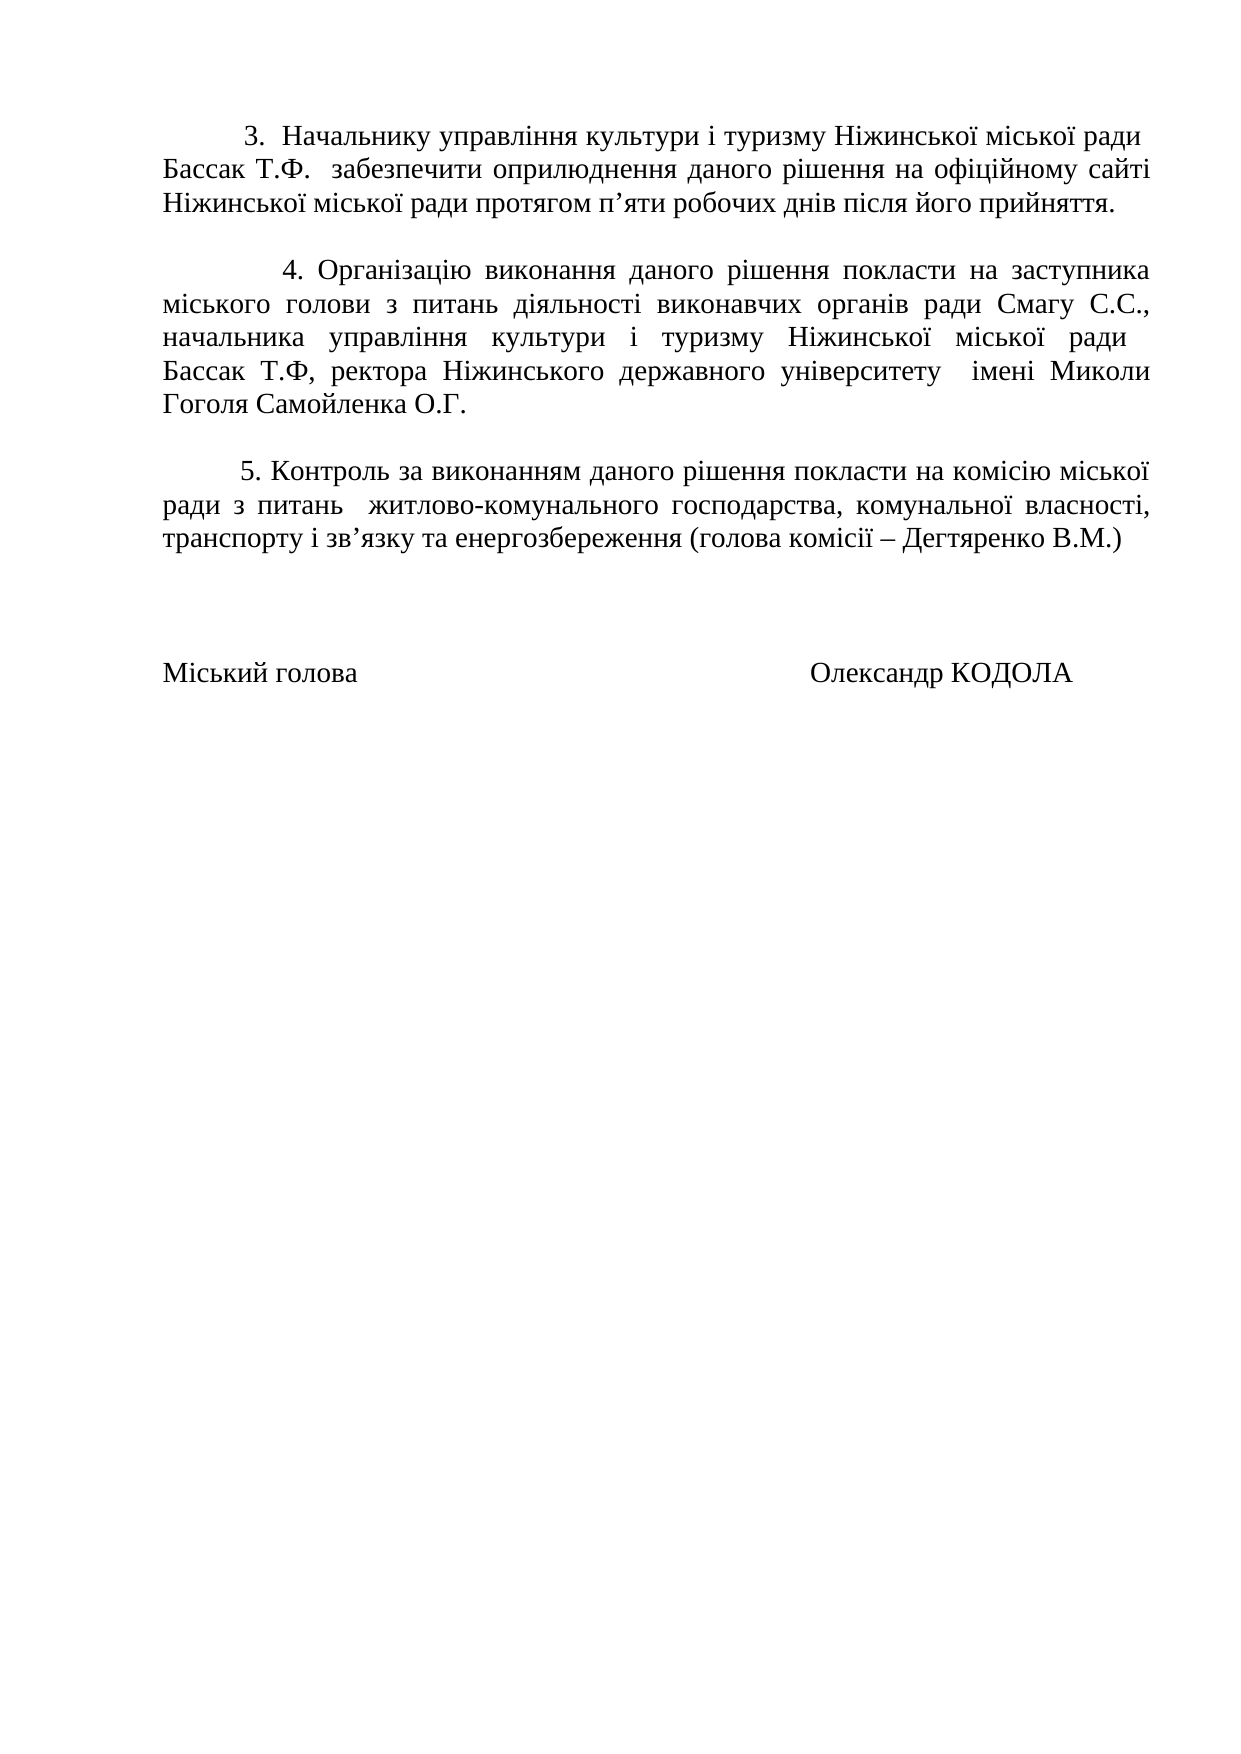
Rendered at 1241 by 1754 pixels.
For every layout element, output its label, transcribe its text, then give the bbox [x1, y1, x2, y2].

text 4. Організацію виконання даного рішення покласти на заступника міського голови з питань діяльності виконавчих органів ради Смагу С.С., начальника управління культури і туризму Ніжинської міської ради Бассак Т.Ф, ректора Ніжинського державного університету імені Миколи Гоголя Самойленка О.Г. [162, 252, 1152, 420]
text 5. Контроль за виконанням даного рішення покласти на комісію міської ради з питань житлово-комунального господарства, комунальної власності, транспорту і зв’язку та енергозбереження (голова комісії – Дегтяренко В.М.) [162, 453, 1152, 554]
text 3. Начальнику управління культури і туризму Ніжинської міської ради Бассак Т.Ф. забезпечити оприлюднення даного рішення на офіційному сайті Ніжинської міської ради протягом п’яти робочих днів після його прийняття. [162, 118, 1152, 219]
text Міський голова Олександр КОДОЛА [162, 655, 1152, 688]
